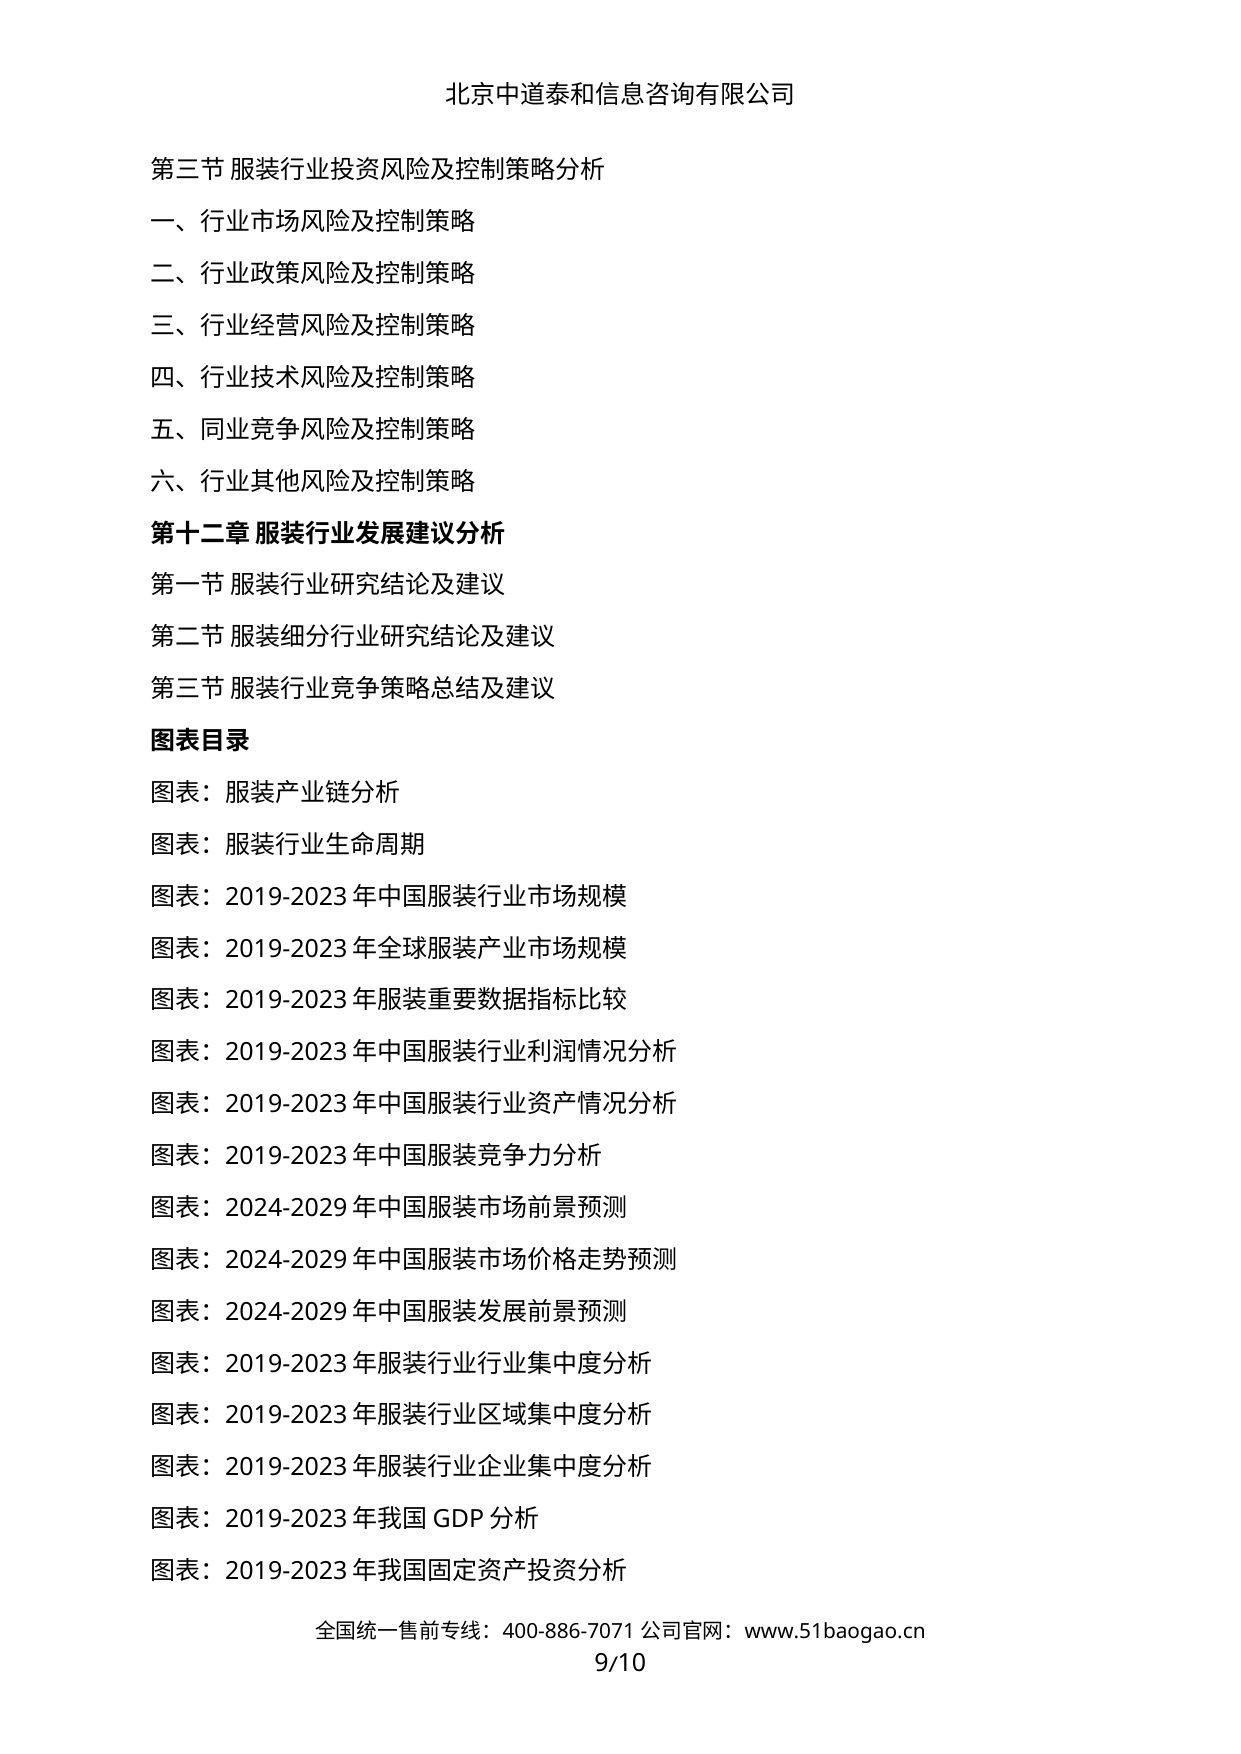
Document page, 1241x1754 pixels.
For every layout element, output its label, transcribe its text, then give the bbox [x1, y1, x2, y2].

text 第二节 服装细分行业研究结论及建议 [150, 617, 1090, 653]
text 图表：2019-2023年服装行业区域集中度分析 [150, 1395, 1090, 1431]
text 三、行业经营风险及控制策略 [150, 306, 1090, 342]
text 图表：2019-2023年中国服装行业利润情况分析 [150, 1032, 1090, 1068]
text 图表：2024-2029年中国服装市场价格走势预测 [150, 1239, 1090, 1276]
text 第三节 服装行业竞争策略总结及建议 [150, 669, 1090, 705]
text 图表：2019-2023年全球服装产业市场规模 [150, 928, 1090, 964]
text 图表：2024-2029年中国服装市场前景预测 [150, 1187, 1090, 1224]
text 图表：2019-2023年中国服装行业市场规模 [150, 876, 1090, 912]
text 五、同业竞争风险及控制策略 [150, 409, 1090, 446]
text 图表：2019-2023年服装行业行业集中度分析 [150, 1343, 1090, 1379]
text 六、行业其他风险及控制策略 [150, 461, 1090, 497]
text 图表：服装产业链分析 [150, 772, 1090, 809]
text 图表：2019-2023年中国服装竞争力分析 [150, 1136, 1090, 1172]
text 图表：2019-2023年我国GDP分析 [150, 1499, 1090, 1535]
text 二、行业政策风险及控制策略 [150, 254, 1090, 290]
text 图表：2019-2023年服装重要数据指标比较 [150, 980, 1090, 1016]
text 图表：2019-2023年我国固定资产投资分析 [150, 1551, 1090, 1587]
text 图表目录 [150, 721, 1090, 757]
text 图表：2024-2029年中国服装发展前景预测 [150, 1291, 1090, 1327]
text 一、行业市场风险及控制策略 [150, 202, 1090, 238]
text 第一节 服装行业研究结论及建议 [150, 565, 1090, 601]
text 图表：2019-2023年服装行业企业集中度分析 [150, 1447, 1090, 1483]
text 图表：2019-2023年中国服装行业资产情况分析 [150, 1084, 1090, 1120]
text 四、行业技术风险及控制策略 [150, 357, 1090, 394]
text 第十二章 服装行业发展建议分析 [150, 513, 1090, 549]
text 第三节 服装行业投资风险及控制策略分析 [150, 150, 1090, 186]
text 图表：服装行业生命周期 [150, 824, 1090, 861]
